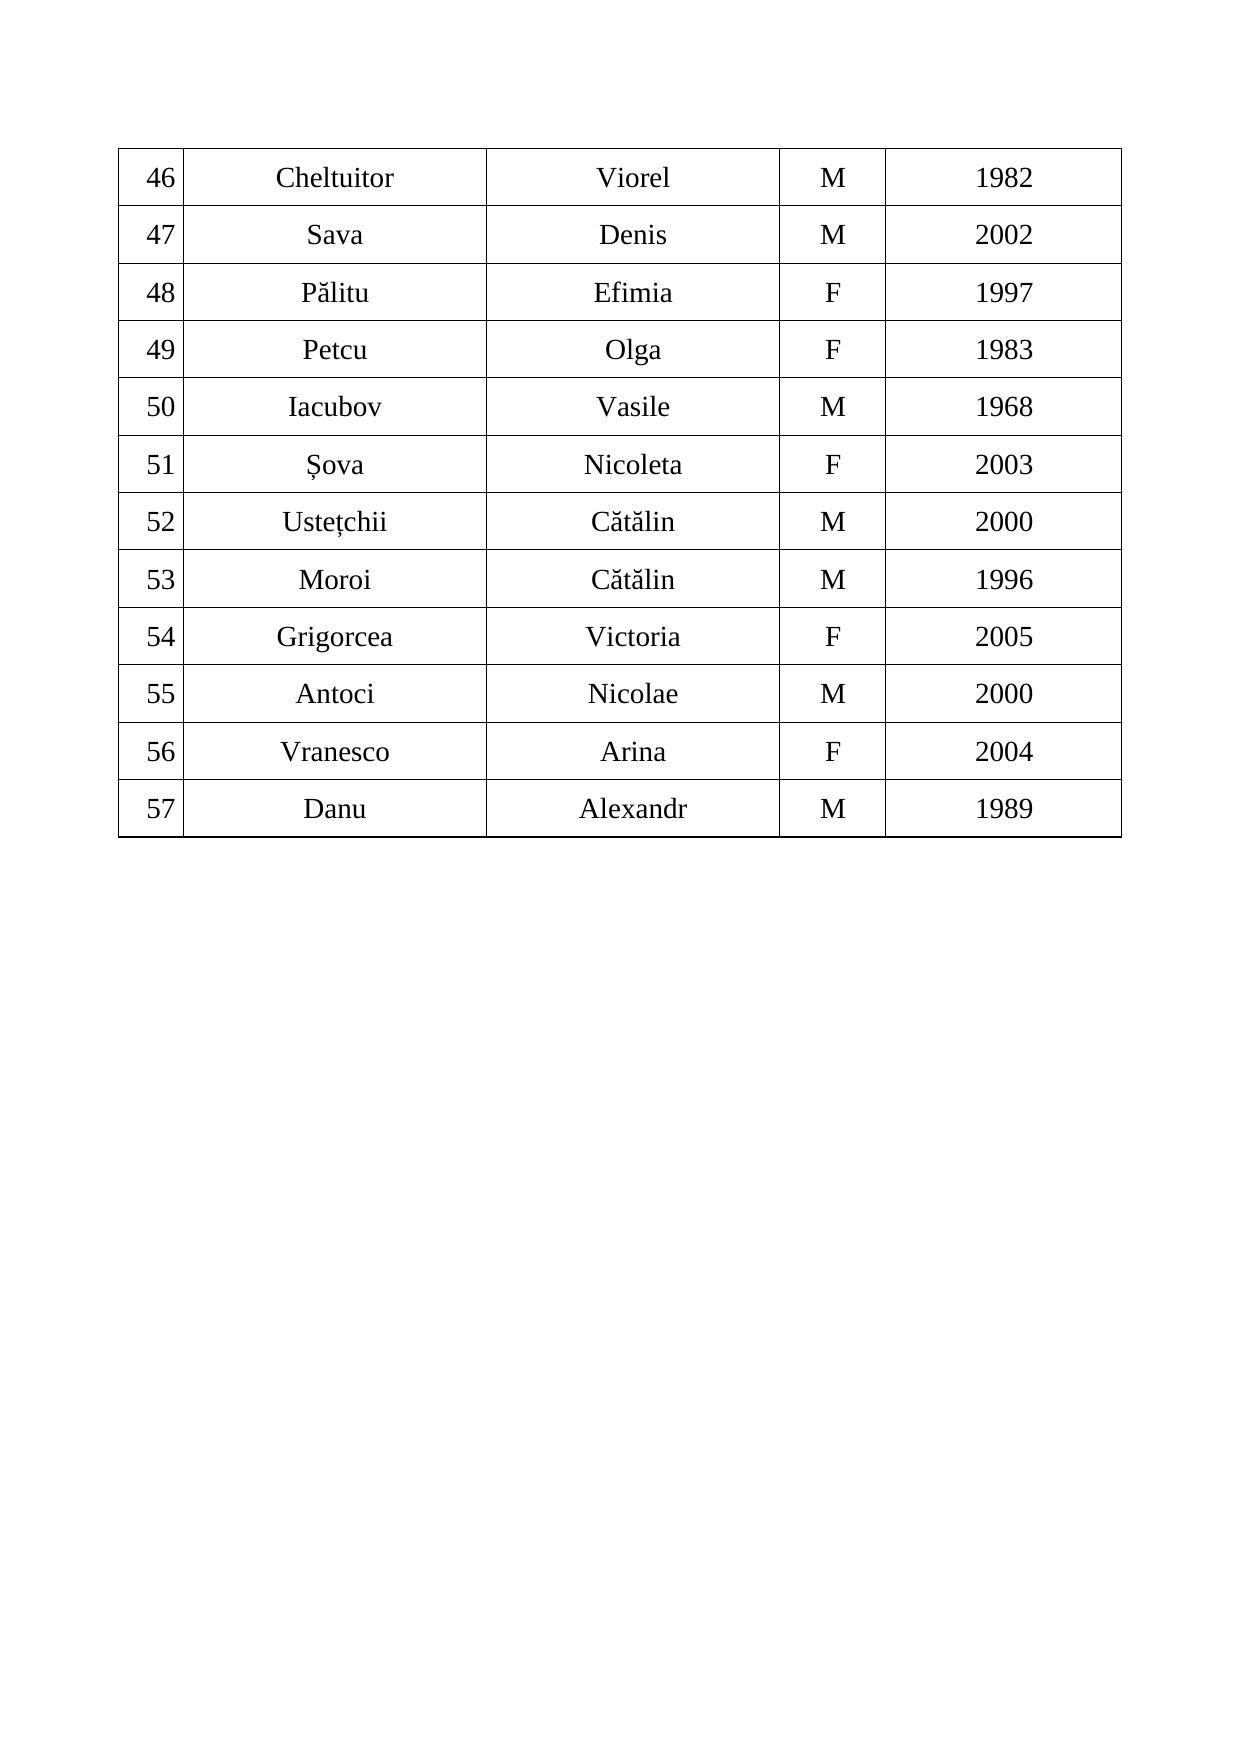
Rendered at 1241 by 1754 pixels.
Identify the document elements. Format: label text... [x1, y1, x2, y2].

table_cell F [780, 608, 885, 664]
table_cell Pălitu [184, 264, 486, 320]
table_cell 2005 [886, 608, 1121, 664]
table_cell Cheltuitor [184, 149, 486, 205]
table_cell 1997 [886, 264, 1121, 320]
table_cell F [780, 321, 885, 377]
table_cell Iacubov [184, 378, 486, 434]
table_cell 2004 [886, 723, 1121, 779]
table_cell Danu [184, 780, 486, 836]
table_cell F [780, 436, 885, 492]
table_cell 1983 [886, 321, 1121, 377]
table_cell 54 [119, 608, 183, 664]
table_cell 1996 [886, 550, 1121, 607]
table_cell Alexandr [487, 780, 779, 836]
table_cell 49 [119, 321, 183, 377]
table_cell 2003 [886, 436, 1121, 492]
table_cell M [780, 378, 885, 434]
table_cell Ustețchii [184, 493, 486, 549]
table_cell Șova [184, 436, 486, 492]
table_cell M [780, 149, 885, 205]
table_cell F [780, 264, 885, 320]
table_cell Denis [487, 206, 779, 262]
table_cell Cătălin [487, 493, 779, 549]
table_cell Victoria [487, 608, 779, 664]
table_cell 2000 [886, 665, 1121, 722]
table_cell 52 [119, 493, 183, 549]
table_cell 56 [119, 723, 183, 779]
table_cell M [780, 493, 885, 549]
table_cell 55 [119, 665, 183, 722]
table_cell 46 [119, 149, 183, 205]
table_cell Vranesco [184, 723, 486, 779]
table_cell Sava [184, 206, 486, 262]
table_cell Antoci [184, 665, 486, 722]
table_cell Nicolae [487, 665, 779, 722]
table_cell M [780, 550, 885, 607]
table_cell 57 [119, 780, 183, 836]
table_cell 2002 [886, 206, 1121, 262]
table_cell Grigorcea [184, 608, 486, 664]
table_cell Arina [487, 723, 779, 779]
table_cell M [780, 780, 885, 836]
table_cell Viorel [487, 149, 779, 205]
table_cell 1982 [886, 149, 1121, 205]
table_cell 48 [119, 264, 183, 320]
table_cell Efimia [487, 264, 779, 320]
table_cell 1968 [886, 378, 1121, 434]
table_cell 1989 [886, 780, 1121, 836]
table_cell 50 [119, 378, 183, 434]
table_cell 51 [119, 436, 183, 492]
table_cell 53 [119, 550, 183, 607]
table_cell Olga [487, 321, 779, 377]
table_cell Vasile [487, 378, 779, 434]
table_cell Cătălin [487, 550, 779, 607]
table_cell 2000 [886, 493, 1121, 549]
table_cell Petcu [184, 321, 486, 377]
table_cell 47 [119, 206, 183, 262]
table_cell M [780, 206, 885, 262]
table_cell F [780, 723, 885, 779]
table_cell M [780, 665, 885, 722]
table_cell Nicoleta [487, 436, 779, 492]
table_cell Moroi [184, 550, 486, 607]
